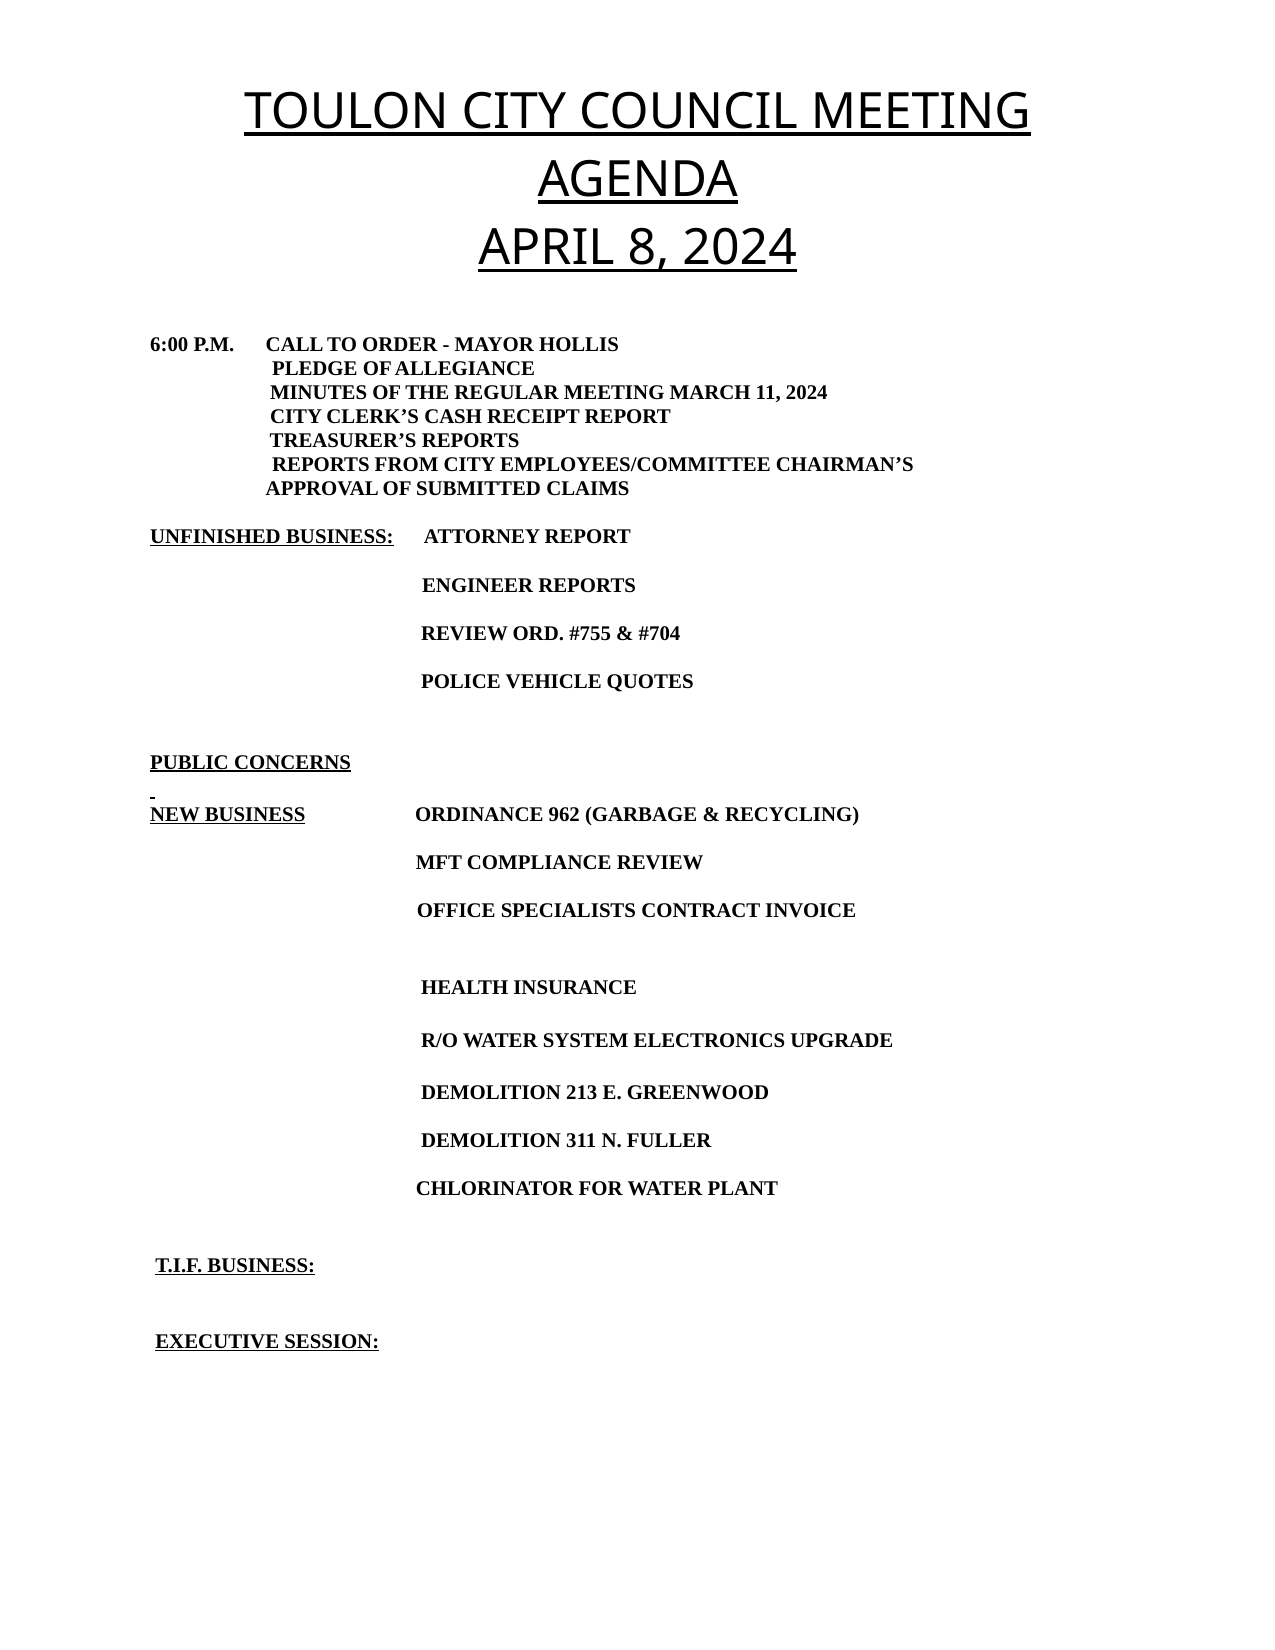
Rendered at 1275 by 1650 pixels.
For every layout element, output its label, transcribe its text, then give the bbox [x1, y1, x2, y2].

text T.I.F. BUSINESS: [150, 1253, 1125, 1277]
text R/O WATER SYSTEM ELECTRONICS UPGRADE [150, 1027, 1125, 1052]
text APPROVAL OF SUBMITTED CLAIMS [150, 476, 1125, 500]
text PUBLIC CONCERNS [150, 750, 1125, 774]
text POLICE VEHICLE QUOTES [150, 669, 1125, 693]
text PLEDGE OF ALLEGIANCE [150, 356, 1125, 380]
text 6:00 P.M. CALL TO ORDER - MAYOR HOLLIS [150, 332, 1125, 356]
text DEMOLITION 213 E. GREENWOOD [150, 1080, 1125, 1104]
text DEMOLITION 311 N. FULLER [150, 1128, 1125, 1152]
text CITY CLERK’S CASH RECEIPT REPORT [150, 404, 1125, 428]
text MFT COMPLIANCE REVIEW [150, 850, 1125, 874]
text OFFICE SPECIALISTS CONTRACT INVOICE [350, 898, 1125, 947]
text NEW BUSINESS ORDINANCE 962 (GARBAGE & RECYCLING) [150, 802, 1125, 826]
text MINUTES OF THE REGULAR MEETING MARCH 11, 2024 [150, 380, 1125, 404]
text TREASURER’S REPORTS [150, 428, 1125, 452]
text ENGINEER REPORTS [150, 572, 1125, 597]
text CHLORINATOR FOR WATER PLANT [150, 1176, 1125, 1200]
text UNFINISHED BUSINESS: ATTORNEY REPORT [150, 524, 1125, 548]
text REPORTS FROM CITY EMPLOYEES/COMMITTEE CHAIRMAN’S [150, 452, 1125, 476]
text EXECUTIVE SESSION: [150, 1329, 1125, 1353]
text REVIEW ORD. #755 & #704 [150, 621, 1125, 645]
text HEALTH INSURANCE [150, 975, 1125, 999]
